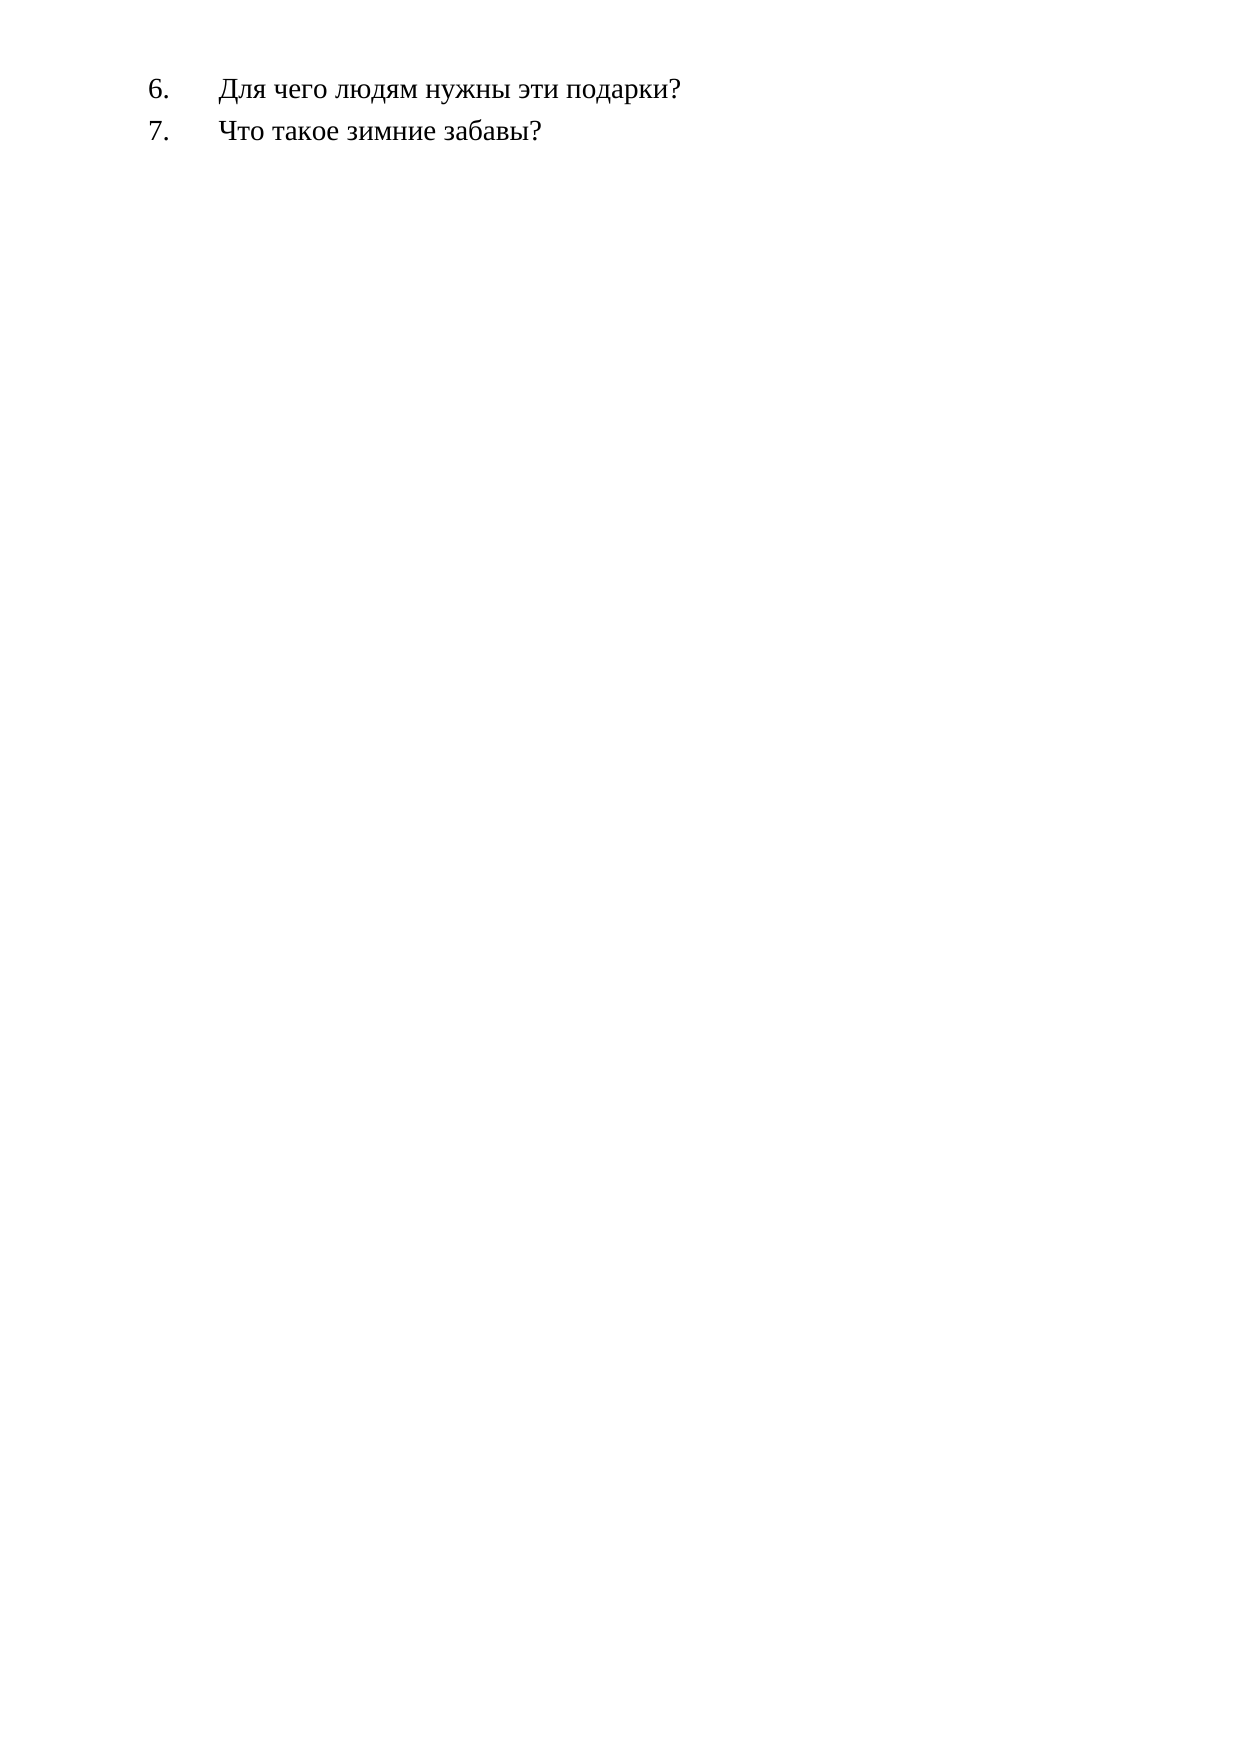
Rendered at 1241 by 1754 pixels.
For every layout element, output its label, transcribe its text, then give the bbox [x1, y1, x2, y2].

list Что такое зимние забавы? [148, 113, 1026, 147]
list Для чего людям нужны эти подарки? [148, 71, 1026, 105]
